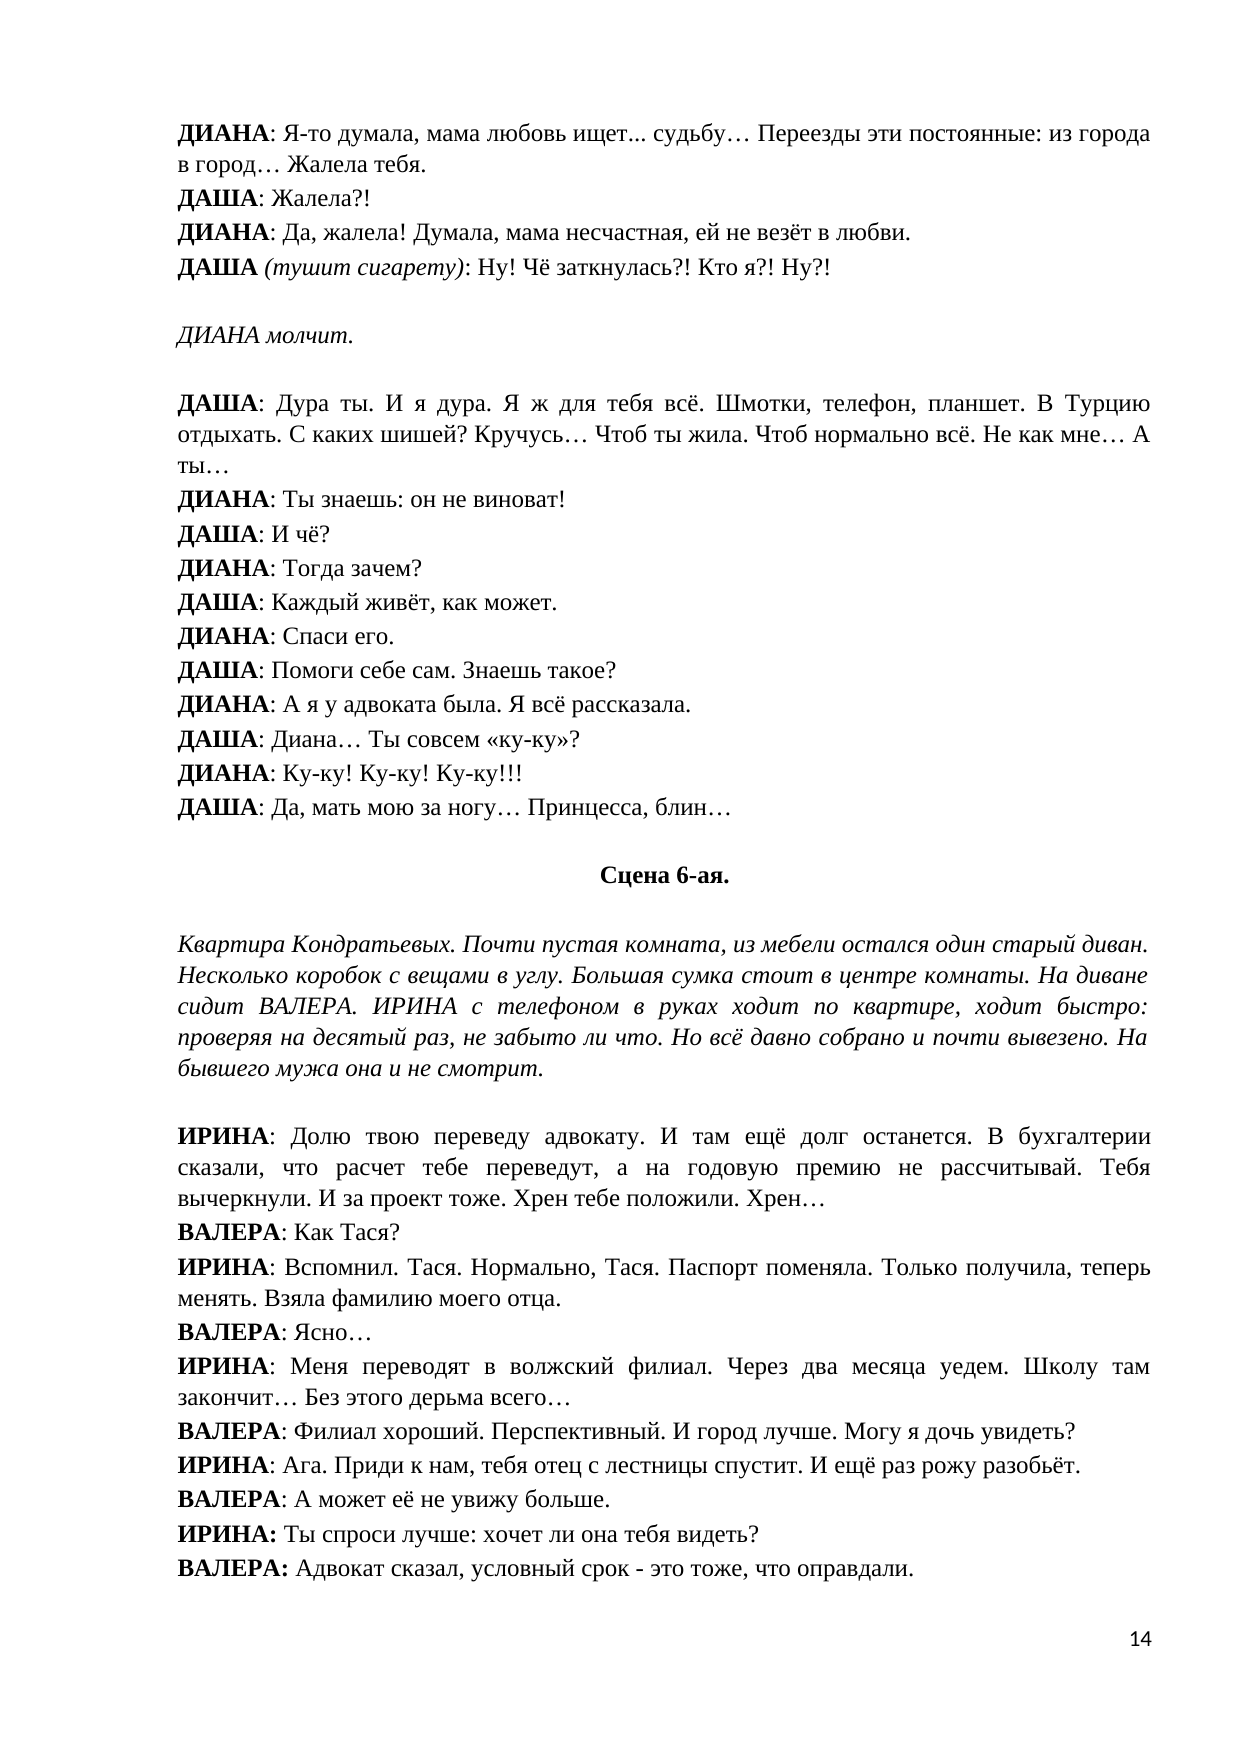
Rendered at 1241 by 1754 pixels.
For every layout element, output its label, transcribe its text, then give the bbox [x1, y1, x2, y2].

text ДАША: Да, мать мою за ногу… Принцесса, блин… [177, 792, 1152, 821]
text ИРИНА: Меня переводят в волжский филиал. Через два месяца уедем. Школу там закончит… Без этого дерьма всего… [177, 1351, 1152, 1411]
text ВАЛЕРА: Филиал хороший. Перспективный. И город лучше. Могу я дочь увидеть? [177, 1416, 1152, 1445]
text ДИАНА: Спаси его. [177, 621, 1152, 650]
text ДИАНА: Я-то думала, мама любовь ищет... судьбу… Переезды эти постоянные: из города в город… Жалела тебя. [177, 118, 1152, 178]
text ИРИНА: Ага. Приди к нам, тебя отец с лестницы спустит. И ещё раз рожу разобьёт. [177, 1450, 1152, 1479]
text ДАША: Каждый живёт, как может. [177, 587, 1152, 616]
text ДИАНА молчит. [177, 320, 1152, 349]
text ДАША: Жалела?! [177, 183, 1152, 212]
text ДАША (тушит сигарету): Ну! Чё заткнулась?! Кто я?! Ну?! [177, 252, 1152, 280]
text ВАЛЕРА: Ясно… [177, 1317, 1152, 1346]
text ИРИНА: Ты спроси лучше: хочет ли она тебя видеть? [177, 1519, 1152, 1547]
text ДАША: Дура ты. И я дура. Я ж для тебя всё. Шмотки, телефон, планшет. В Турцию отдыхать. С каких шишей? Кручусь… Чтоб ты жила. Чтоб нормально всё. Не как мне… А ты… [177, 388, 1152, 479]
text ВАЛЕРА: А может её не увижу больше. [177, 1484, 1152, 1513]
text ДИАНА: Тогда зачем? [177, 553, 1152, 582]
text ВАЛЕРА: Как Тася? [177, 1217, 1152, 1246]
text ДИАНА: Ку-ку! Ку-ку! Ку-ку!!! [177, 758, 1152, 787]
text ИРИНА: Вспомнил. Тася. Нормально, Тася. Паспорт поменяла. Только получила, теперь менять. Взяла фамилию моего отца. [177, 1252, 1152, 1311]
text Квартира Кондратьевых. Почти пустая комната, из мебели остался один старый диван. Несколько коробок с вещами в углу. Большая сумка стоит в центре комнаты. На диване сидит ВАЛЕРА. ИРИНА с телефоном в руках ходит по квартире, ходит быстро: проверяя на десятый раз, не забыто ли что. Но всё давно собрано и почти вывезено. На бывшего мужа она и не смотрит. [177, 929, 1152, 1082]
text ДИАНА: А я у адвоката была. Я всё рассказала. [177, 689, 1152, 718]
text ВАЛЕРА: Адвокат сказал, условный срок - это тоже, что оправдали. [177, 1553, 1152, 1582]
text ДАША: И чё? [177, 519, 1152, 547]
text ДАША: Диана… Ты совсем «ку-ку»? [177, 724, 1152, 752]
text ДИАНА: Ты знаешь: он не виноват! [177, 484, 1152, 513]
text Сцена 6-ая. [177, 860, 1152, 889]
text ДИАНА: Да, жалела! Думала, мама несчастная, ей не везёт в любви. [177, 217, 1152, 246]
text ИРИНА: Долю твою переведу адвокату. И там ещё долг останется. В бухгалтерии сказали, что расчет тебе переведут, а на годовую премию не рассчитывай. Тебя вычеркнули. И за проект тоже. Хрен тебе положили. Хрен… [177, 1121, 1152, 1212]
text ДАША: Помоги себе сам. Знаешь такое? [177, 655, 1152, 684]
